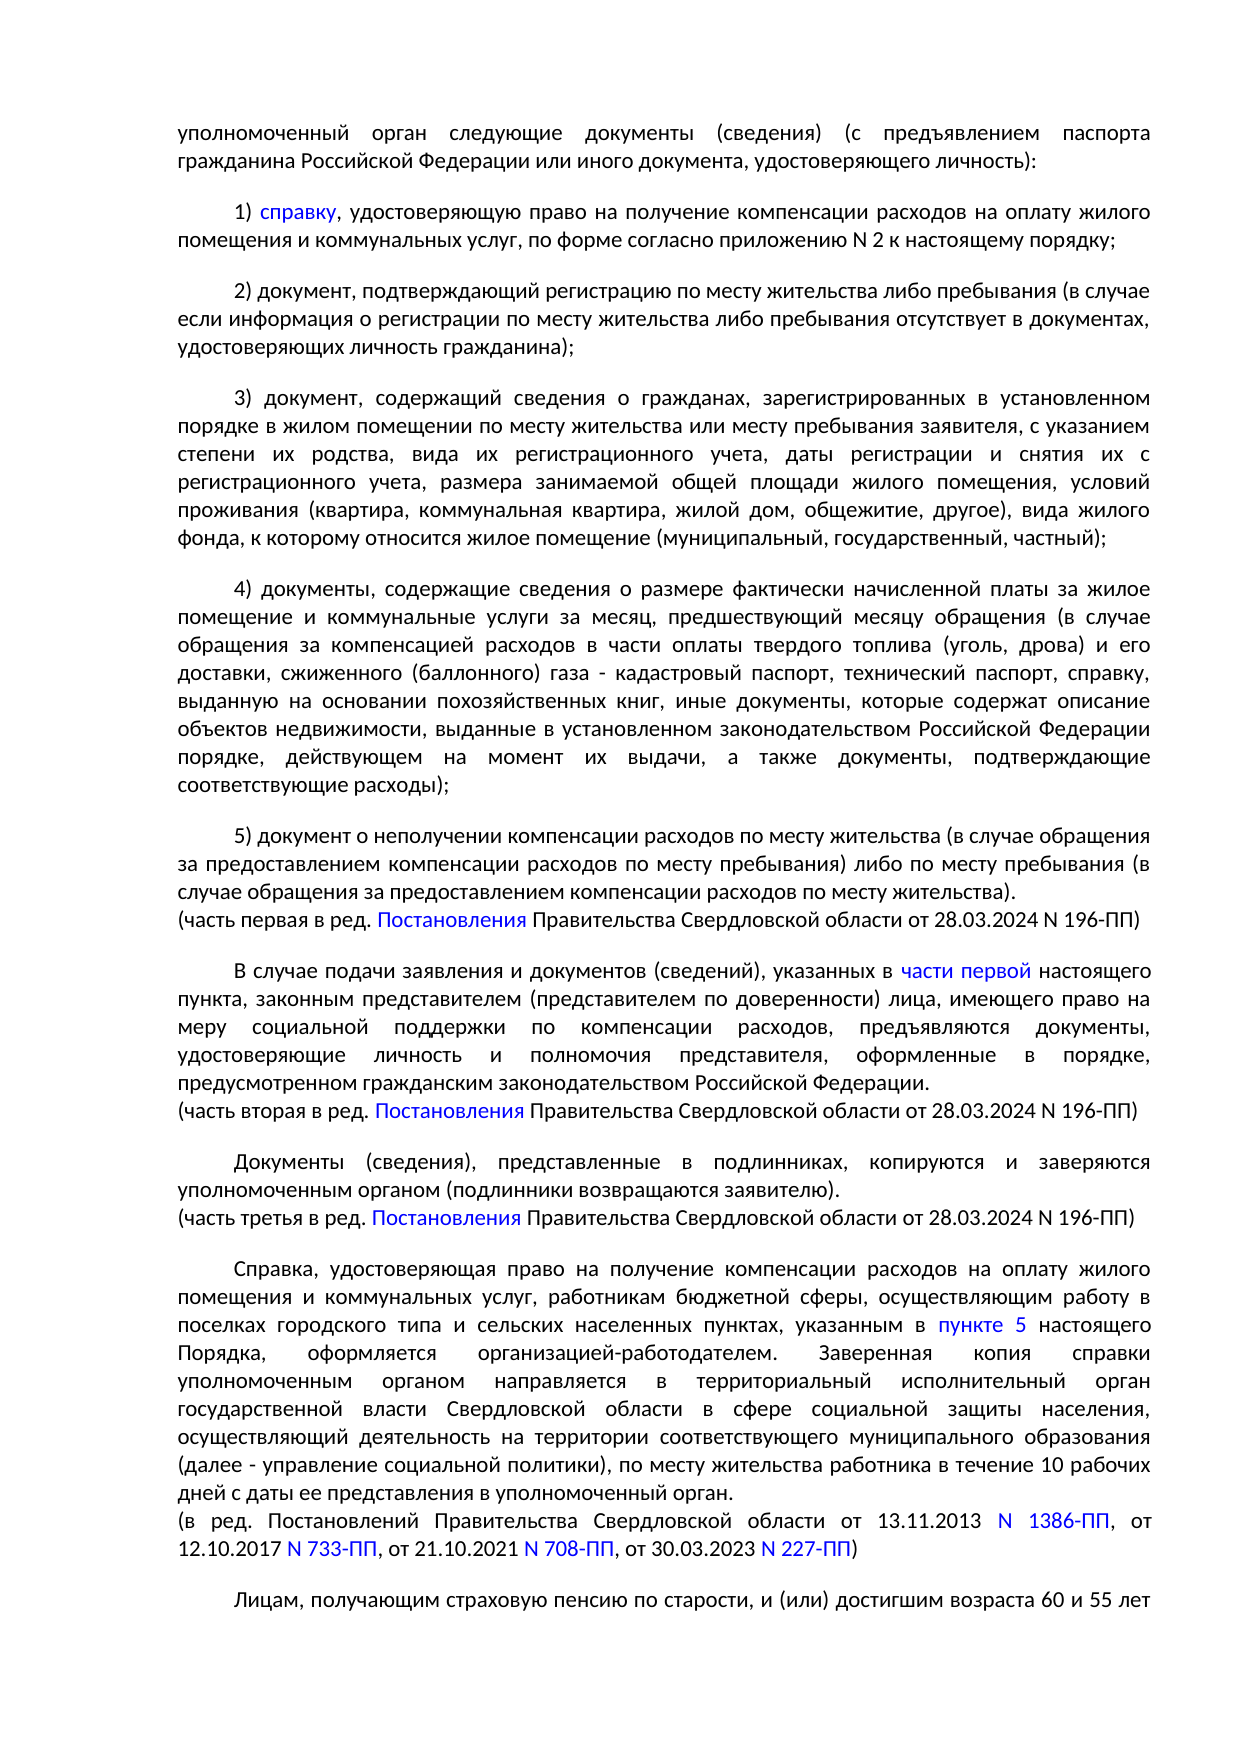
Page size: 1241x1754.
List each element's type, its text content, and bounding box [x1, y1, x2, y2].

text 5) документ о неполучении компенсации расходов по месту жительства (в случае обращения за предоставлением компенсации расходов по месту пребывания) либо по месту пребывания (в случае обращения за предоставлением компенсации расходов по месту жительства). [177, 821, 1152, 905]
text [177, 118, 1152, 174]
text 1) справку, удостоверяющую право на получение компенсации расходов на оплату жилого помещения и коммунальных услуг, по форме согласно приложению N 2 к настоящему порядку; [177, 197, 1152, 253]
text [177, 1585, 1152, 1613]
text (часть первая в ред. Постановления Правительства Свердловской области от 28.03.2024 N 196-ПП) [177, 905, 1152, 933]
text 3) документ, содержащий сведения о гражданах, зарегистрированных в установленном порядке в жилом помещении по месту жительства или месту пребывания заявителя, с указанием степени их родства, вида их регистрационного учета, даты регистрации и снятия их с регистрационного учета, размера занимаемой общей площади жилого помещения, условий проживания (квартира, коммунальная квартира, жилой дом, общежитие, другое), вида жилого фонда, к которому относится жилое помещение (муниципальный, государственный, частный); [177, 383, 1152, 551]
text 2) документ, подтверждающий регистрацию по месту жительства либо пребывания (в случае если информация о регистрации по месту жительства либо пребывания отсутствует в документах, удостоверяющих личность гражданина); [177, 276, 1152, 360]
text (в ред. Постановлений Правительства Свердловской области от 13.11.2013 N 1386-ПП, от 12.10.2017 N 733-ПП, от 21.10.2021 N 708-ПП, от 30.03.2023 N 227-ПП) [177, 1506, 1152, 1562]
text Справка, удостоверяющая право на получение компенсации расходов на оплату жилого помещения и коммунальных услуг, работникам бюджетной сферы, осуществляющим работу в поселках городского типа и сельских населенных пунктах, указанным в пункте 5 настоящего Порядка, оформляется организацией-работодателем. Заверенная копия справки уполномоченным органом направляется в территориальный исполнительный орган государственной власти Свердловской области в сфере социальной защиты населения, осуществляющий деятельность на территории соответствующего муниципального образования (далее - управление социальной политики), по месту жительства работника в течение 10 рабочих дней с даты ее представления в уполномоченный орган. [177, 1254, 1152, 1506]
text 4) документы, содержащие сведения о размере фактически начисленной платы за жилое помещение и коммунальные услуги за месяц, предшествующий месяцу обращения (в случае обращения за компенсацией расходов в части оплаты твердого топлива (уголь, дрова) и его доставки, сжиженного (баллонного) газа - кадастровый паспорт, технический паспорт, справку, выданную на основании похозяйственных книг, иные документы, которые содержат описание объектов недвижимости, выданные в установленном законодательством Российской Федерации порядке, действующем на момент их выдачи, а также документы, подтверждающие соответствующие расходы); [177, 574, 1152, 798]
text (часть вторая в ред. Постановления Правительства Свердловской области от 28.03.2024 N 196-ПП) [177, 1096, 1152, 1124]
text В случае подачи заявления и документов (сведений), указанных в части первой настоящего пункта, законным представителем (представителем по доверенности) лица, имеющего право на меру социальной поддержки по компенсации расходов, предъявляются документы, удостоверяющие личность и полномочия представителя, оформленные в порядке, предусмотренном гражданским законодательством Российской Федерации. [177, 956, 1152, 1096]
text (часть третья в ред. Постановления Правительства Свердловской области от 28.03.2024 N 196-ПП) [177, 1203, 1152, 1231]
text Документы (сведения), представленные в подлинниках, копируются и заверяются уполномоченным органом (подлинники возвращаются заявителю). [177, 1147, 1152, 1203]
